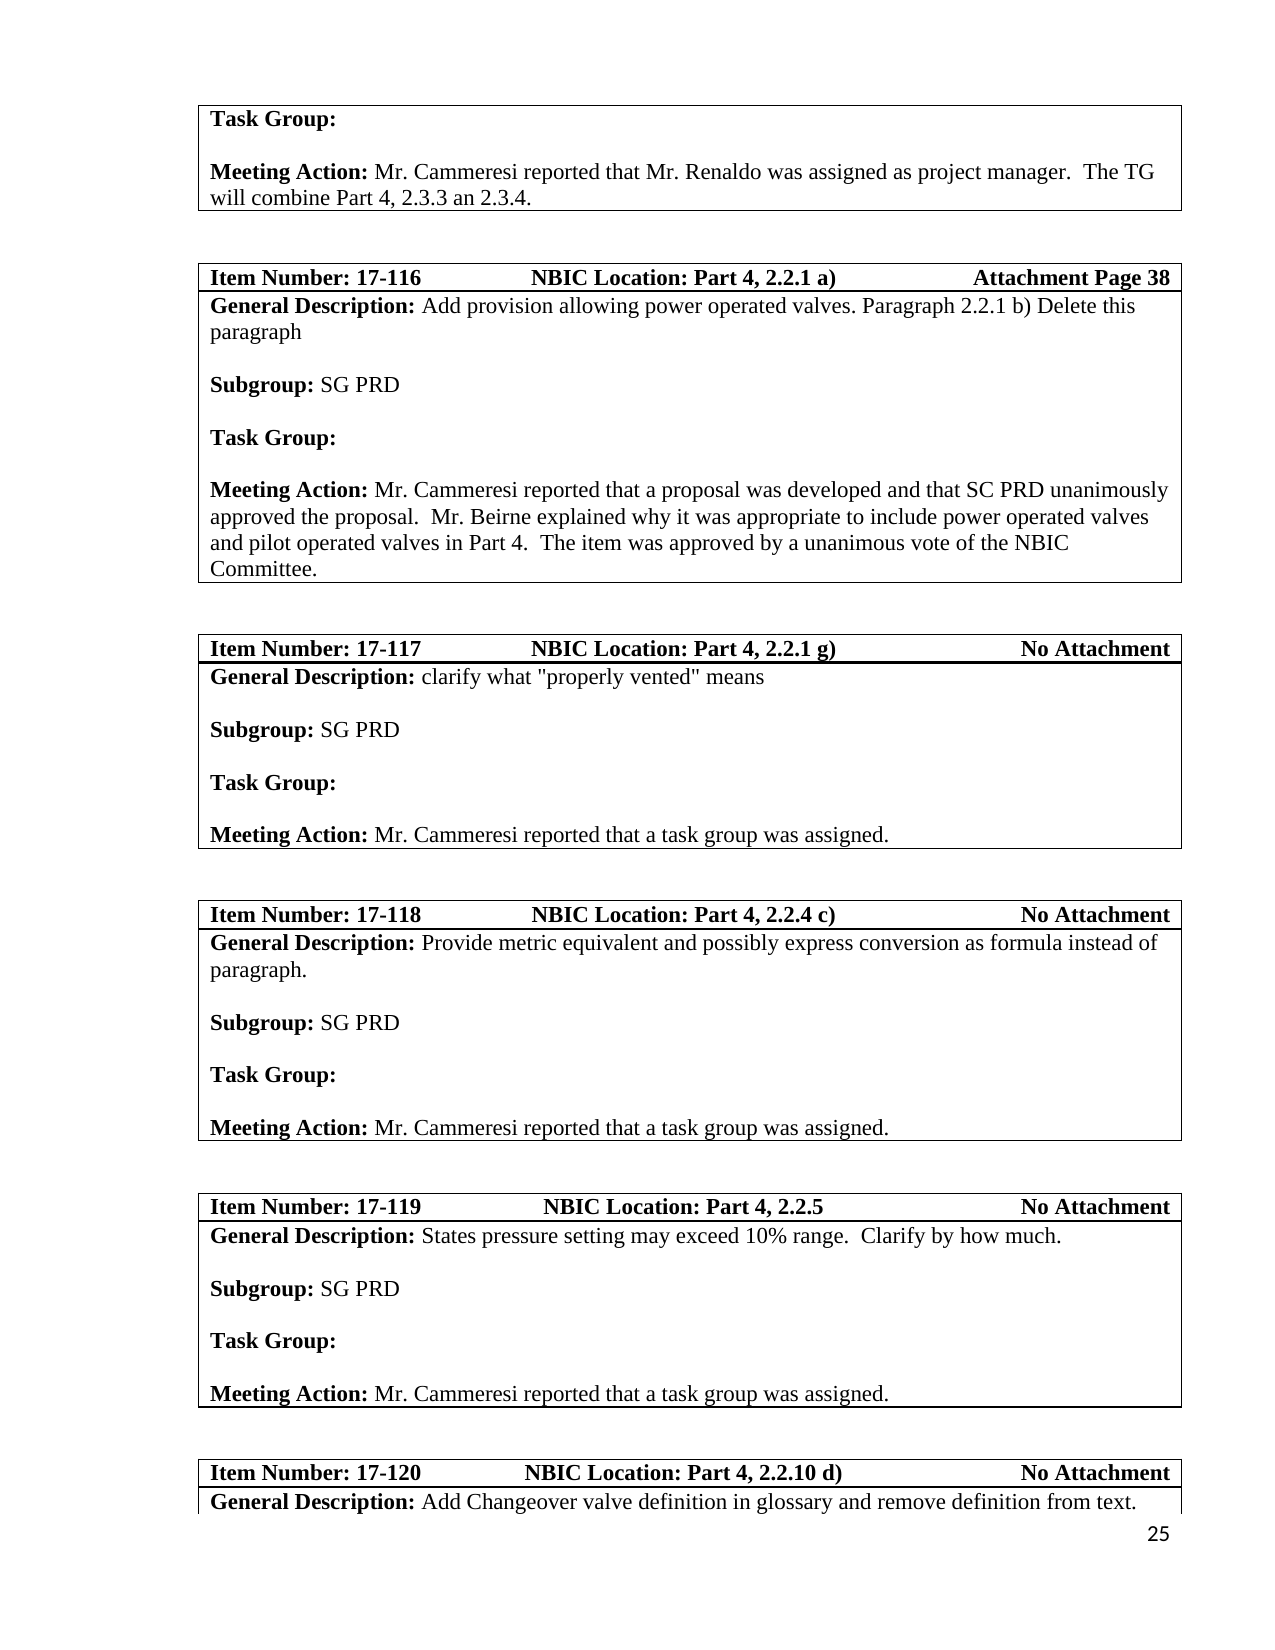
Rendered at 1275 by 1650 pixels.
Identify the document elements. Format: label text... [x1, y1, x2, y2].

table_header NBIC Location: Part 4, 2.2.1 a) [482, 264, 885, 290]
table_cell Subgroup: SG PRD [199, 1248, 1181, 1327]
table_cell General Description: States pressure setting may exceed 10% range. Clarify by how much. [199, 1222, 1181, 1248]
table_header NBIC Location: Part 4, 2.2.10 d) [482, 1460, 885, 1486]
table_cell Subgroup: SG PRD [199, 345, 1181, 424]
table_header No Attachment [885, 1460, 1181, 1486]
table_header Item Number: 17-117 [199, 635, 482, 661]
table_cell Task Group: Meeting Action: Mr. Cammeresi reported that a proposal was developed and that SC PRD unanimously approved the proposal. Mr. Beirne explained why it was appropriate to include power operated valves and pilot operated valves in Part 4. The item was approved by a unanimous vote of the NBIC Committee. [199, 424, 1181, 582]
table_cell Subgroup: SG PRD [199, 982, 1181, 1061]
table_cell General Description: Provide metric equivalent and possibly express conversion as formula instead of paragraph. [199, 930, 1181, 982]
table_header NBIC Location: Part 4, 2.2.5 [482, 1194, 885, 1220]
table_cell Task Group: Meeting Action: Mr. Cammeresi reported that Mr. Renaldo was assigned as project manager. The TG will combine Part 4, 2.3.3 an 2.3.4. [199, 106, 1181, 210]
table_header No Attachment [885, 1194, 1181, 1220]
table_header Item Number: 17-118 [199, 901, 482, 927]
table_cell General Description: Add Changeover valve definition in glossary and remove definition from text. [199, 1488, 1181, 1514]
table_cell Task Group: Meeting Action: Mr. Cammeresi reported that a task group was assigned. [199, 769, 1181, 848]
table_header NBIC Location: Part 4, 2.2.1 g) [482, 635, 885, 661]
table_header Attachment Page 38 [885, 264, 1181, 290]
table_cell Subgroup: SG PRD [199, 690, 1181, 769]
table_header NBIC Location: Part 4, 2.2.4 c) [482, 901, 885, 927]
table_header No Attachment [885, 635, 1181, 661]
table_cell Task Group: Meeting Action: Mr. Cammeresi reported that a task group was assigned. [199, 1327, 1181, 1406]
table_cell Task Group: Meeting Action: Mr. Cammeresi reported that a task group was assigned. [199, 1061, 1181, 1140]
table_cell General Description: Add provision allowing power operated valves. Paragraph 2.2.1 b) Delete this paragraph [199, 292, 1181, 345]
table_header Item Number: 17-116 [199, 264, 482, 290]
table_header No Attachment [885, 901, 1181, 927]
table_header Item Number: 17-119 [199, 1194, 482, 1220]
table_header Item Number: 17-120 [199, 1460, 482, 1486]
table_cell General Description: clarify what "properly vented" means [199, 664, 1181, 690]
